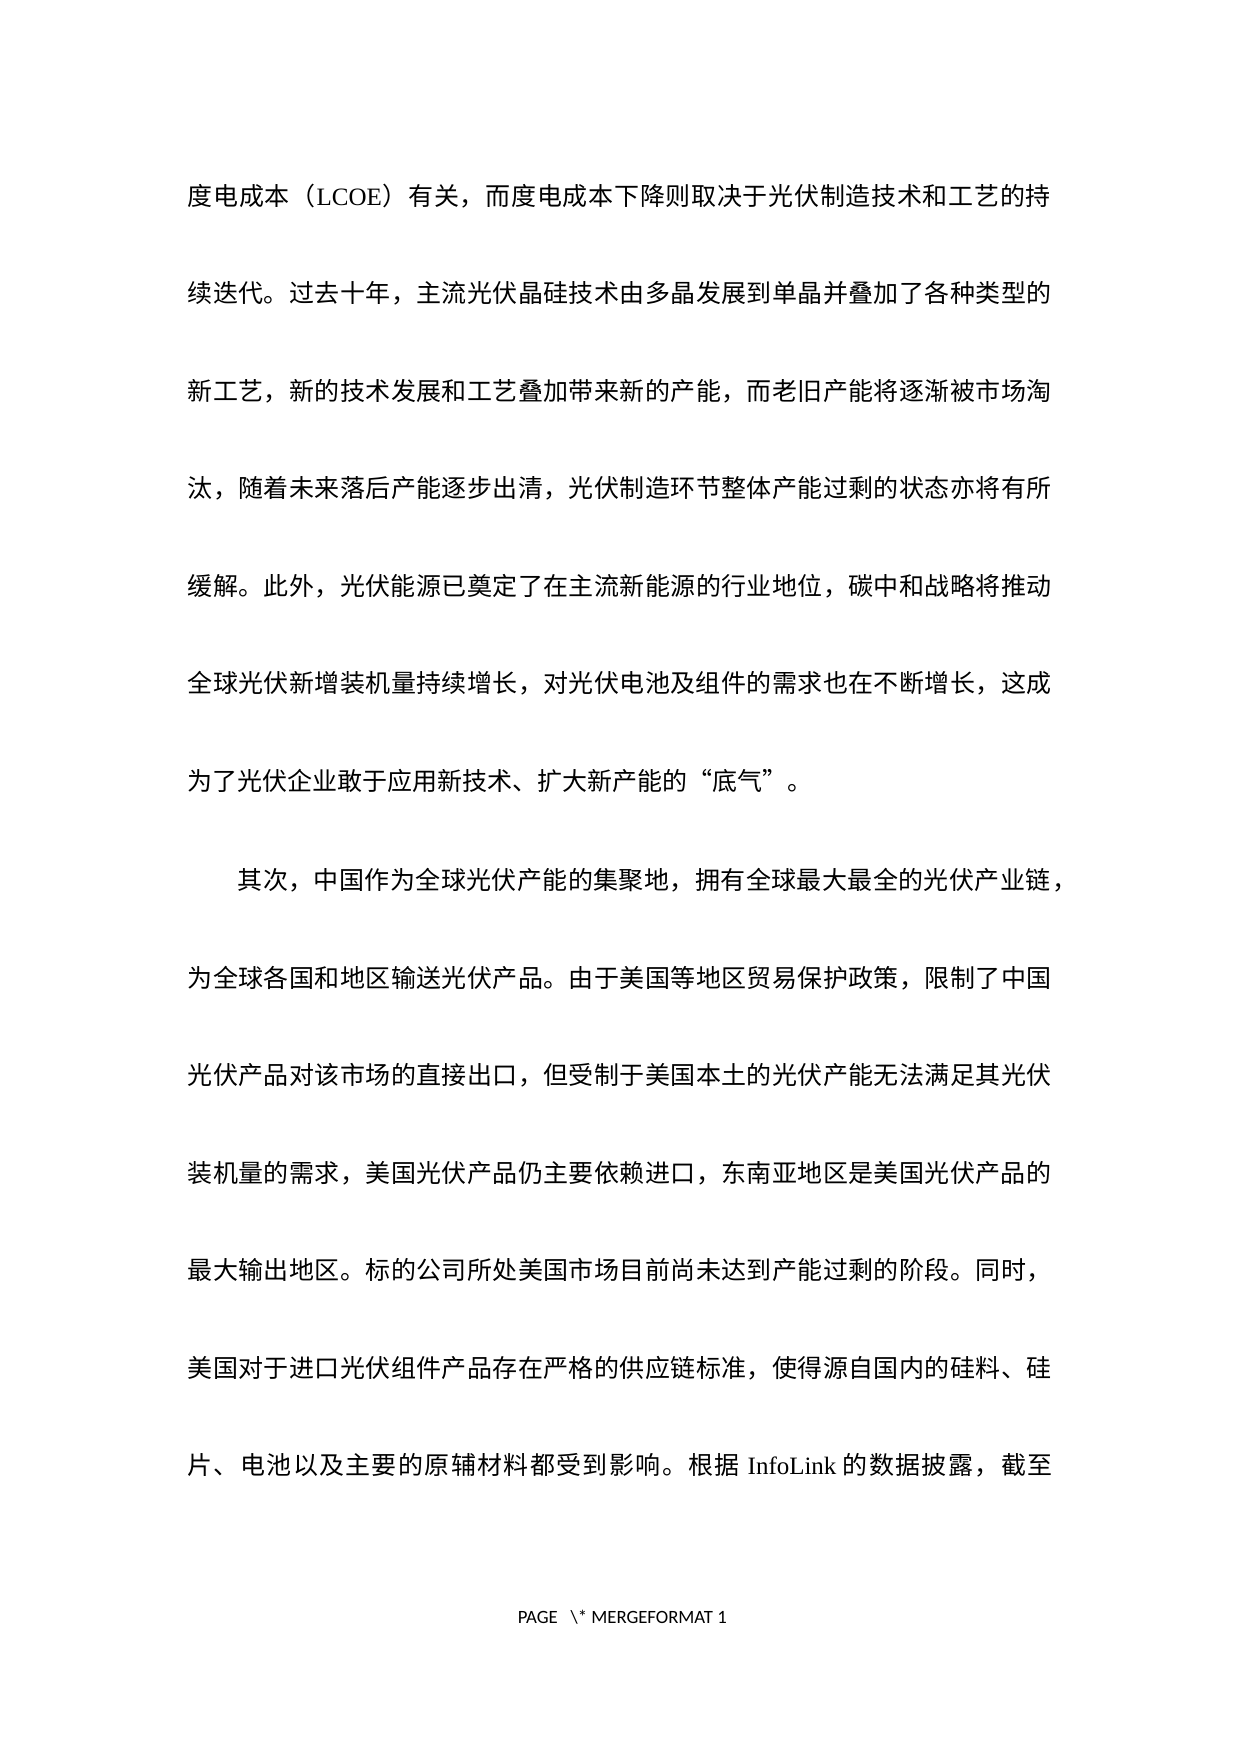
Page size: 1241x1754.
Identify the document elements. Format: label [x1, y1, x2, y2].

text [187, 162, 1053, 812]
text [187, 846, 1053, 1496]
